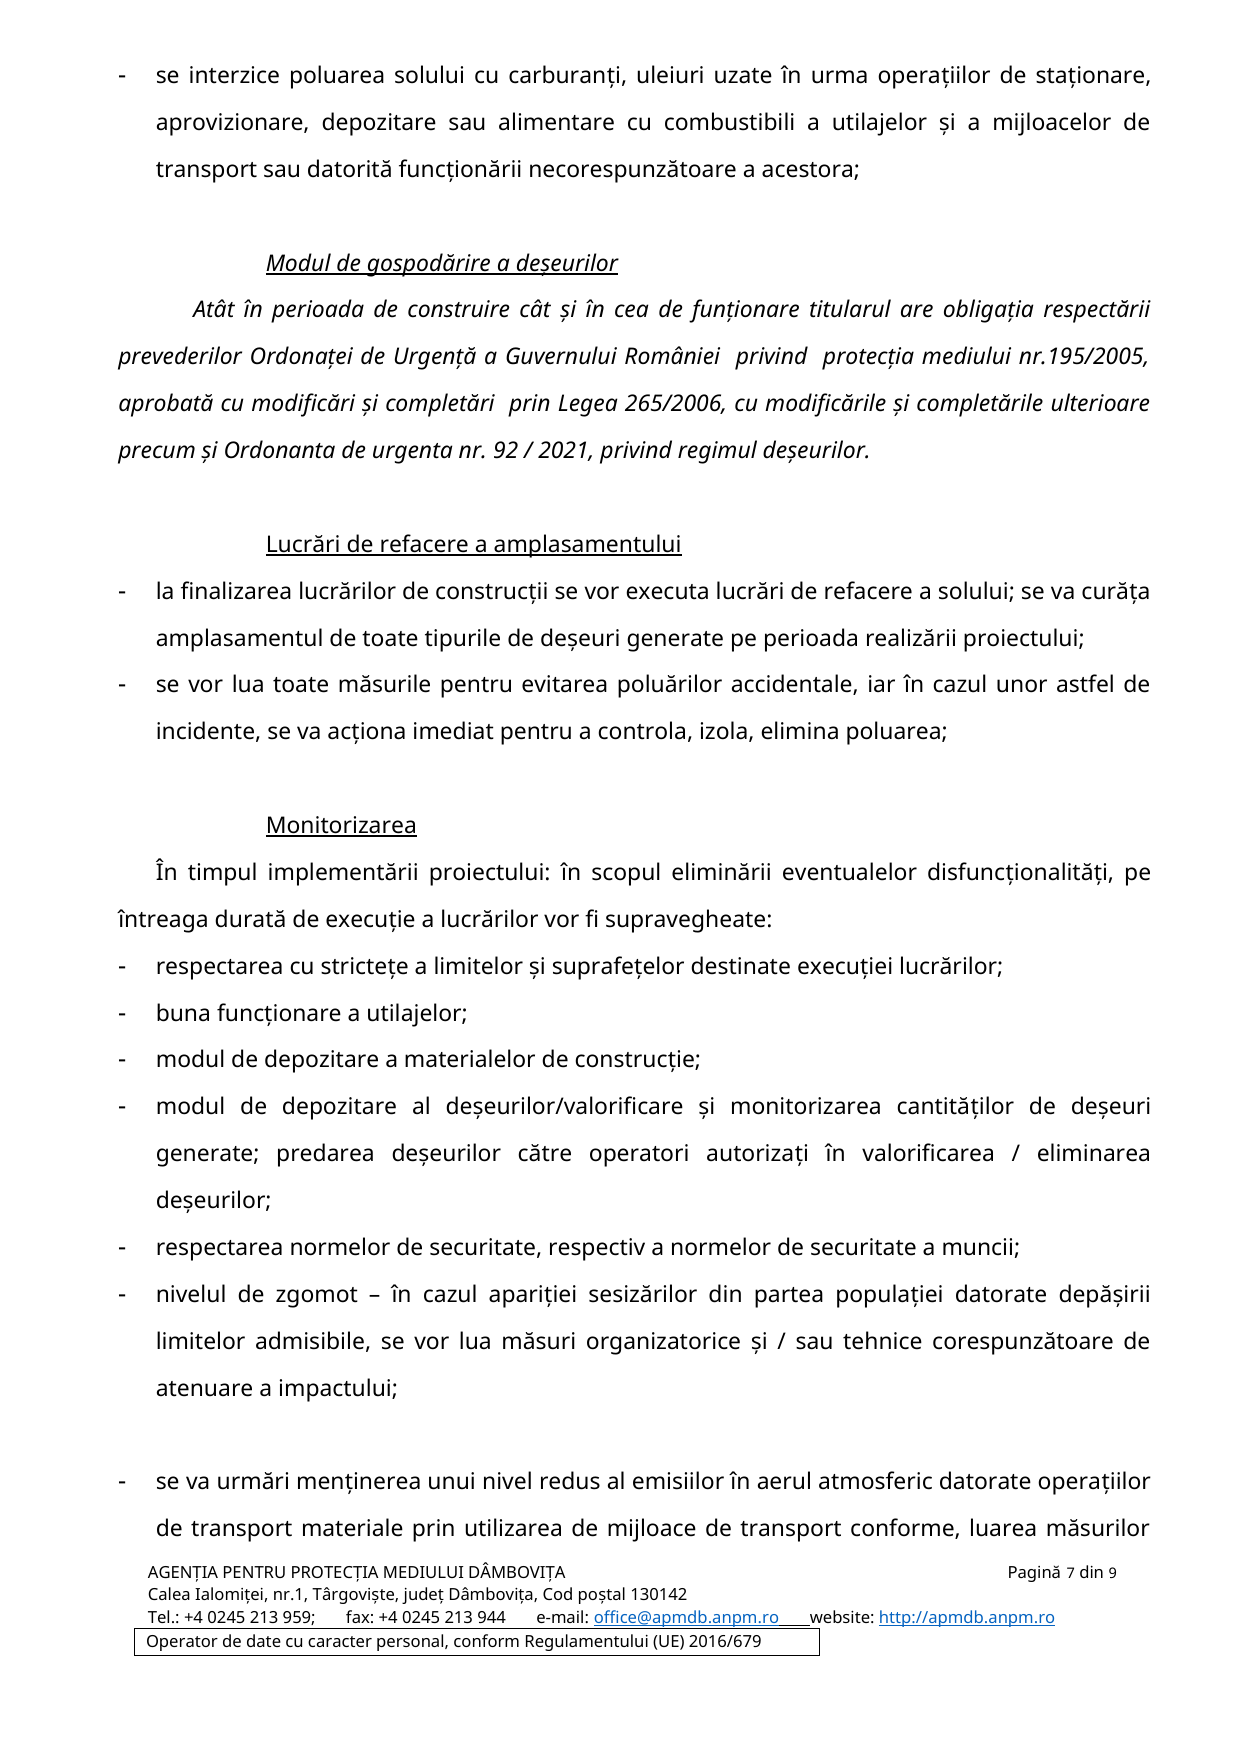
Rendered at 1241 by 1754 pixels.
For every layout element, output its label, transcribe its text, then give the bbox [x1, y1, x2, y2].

text Lucrări de refacere a amplasamentului [192, 528, 1152, 559]
list se interzice poluarea solului cu carburanţi, uleiuri uzate în urma operaţiilor de staţionare, aprovizionare, depozitare sau alimentare cu combustibili a utilajelor şi a mijloacelor de transport sau datorită funcţionării necorespunzătoare a acestora; [118, 59, 1152, 184]
text În timpul implementării proiectului: în scopul eliminării eventualelor disfuncţionalităţi, pe întreaga durată de execuţie a lucrărilor vor fi supravegheate: [118, 856, 1152, 934]
list la finalizarea lucrărilor de construcţii se vor executa lucrări de refacere a solului; se va curăţa amplasamentul de toate tipurile de deşeuri generate pe perioada realizării proiectului; [118, 575, 1152, 653]
text Modul de gospodărire a deşeurilor [118, 247, 1152, 278]
text Monitorizarea [192, 809, 1152, 840]
list se vor lua toate măsurile pentru evitarea poluărilor accidentale, iar în cazul unor astfel de incidente, se va acţiona imediat pentru a controla, izola, elimina poluarea; [118, 668, 1152, 747]
list modul de depozitare a materialelor de construcţie; [118, 1043, 1152, 1075]
list nivelul de zgomot – în cazul apariţiei sesizărilor din partea populaţiei datorate depăşirii limitelor admisibile, se vor lua măsuri organizatorice şi / sau tehnice corespunzătoare de atenuare a impactului; [118, 1278, 1152, 1403]
list respectarea normelor de securitate, respectiv a normelor de securitate a muncii; [118, 1231, 1152, 1262]
list modul de depozitare al deşeurilor/valorificare şi monitorizarea cantităţilor de deşeuri generate; predarea deşeurilor către operatori autorizaţi în valorificarea / eliminarea deşeurilor; [118, 1090, 1152, 1215]
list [118, 1465, 1152, 1543]
list buna funcţionare a utilajelor; [118, 997, 1152, 1028]
text Atât în perioada de construire cât și în cea de funționare titularul are obligația respectării prevederilor Ordonaţei de Urgenţă a Guvernului României privind protecţia mediului nr.195/2005, aprobată cu modificări şi completări prin Legea 265/2006, cu modificările şi completările ulterioare precum și Ordonanta de urgenta nr. 92 / 2021, privind regimul deşeurilor. [118, 293, 1152, 465]
list respectarea cu stricteţe a limitelor şi suprafeţelor destinate execuţiei lucrărilor; [118, 950, 1152, 981]
